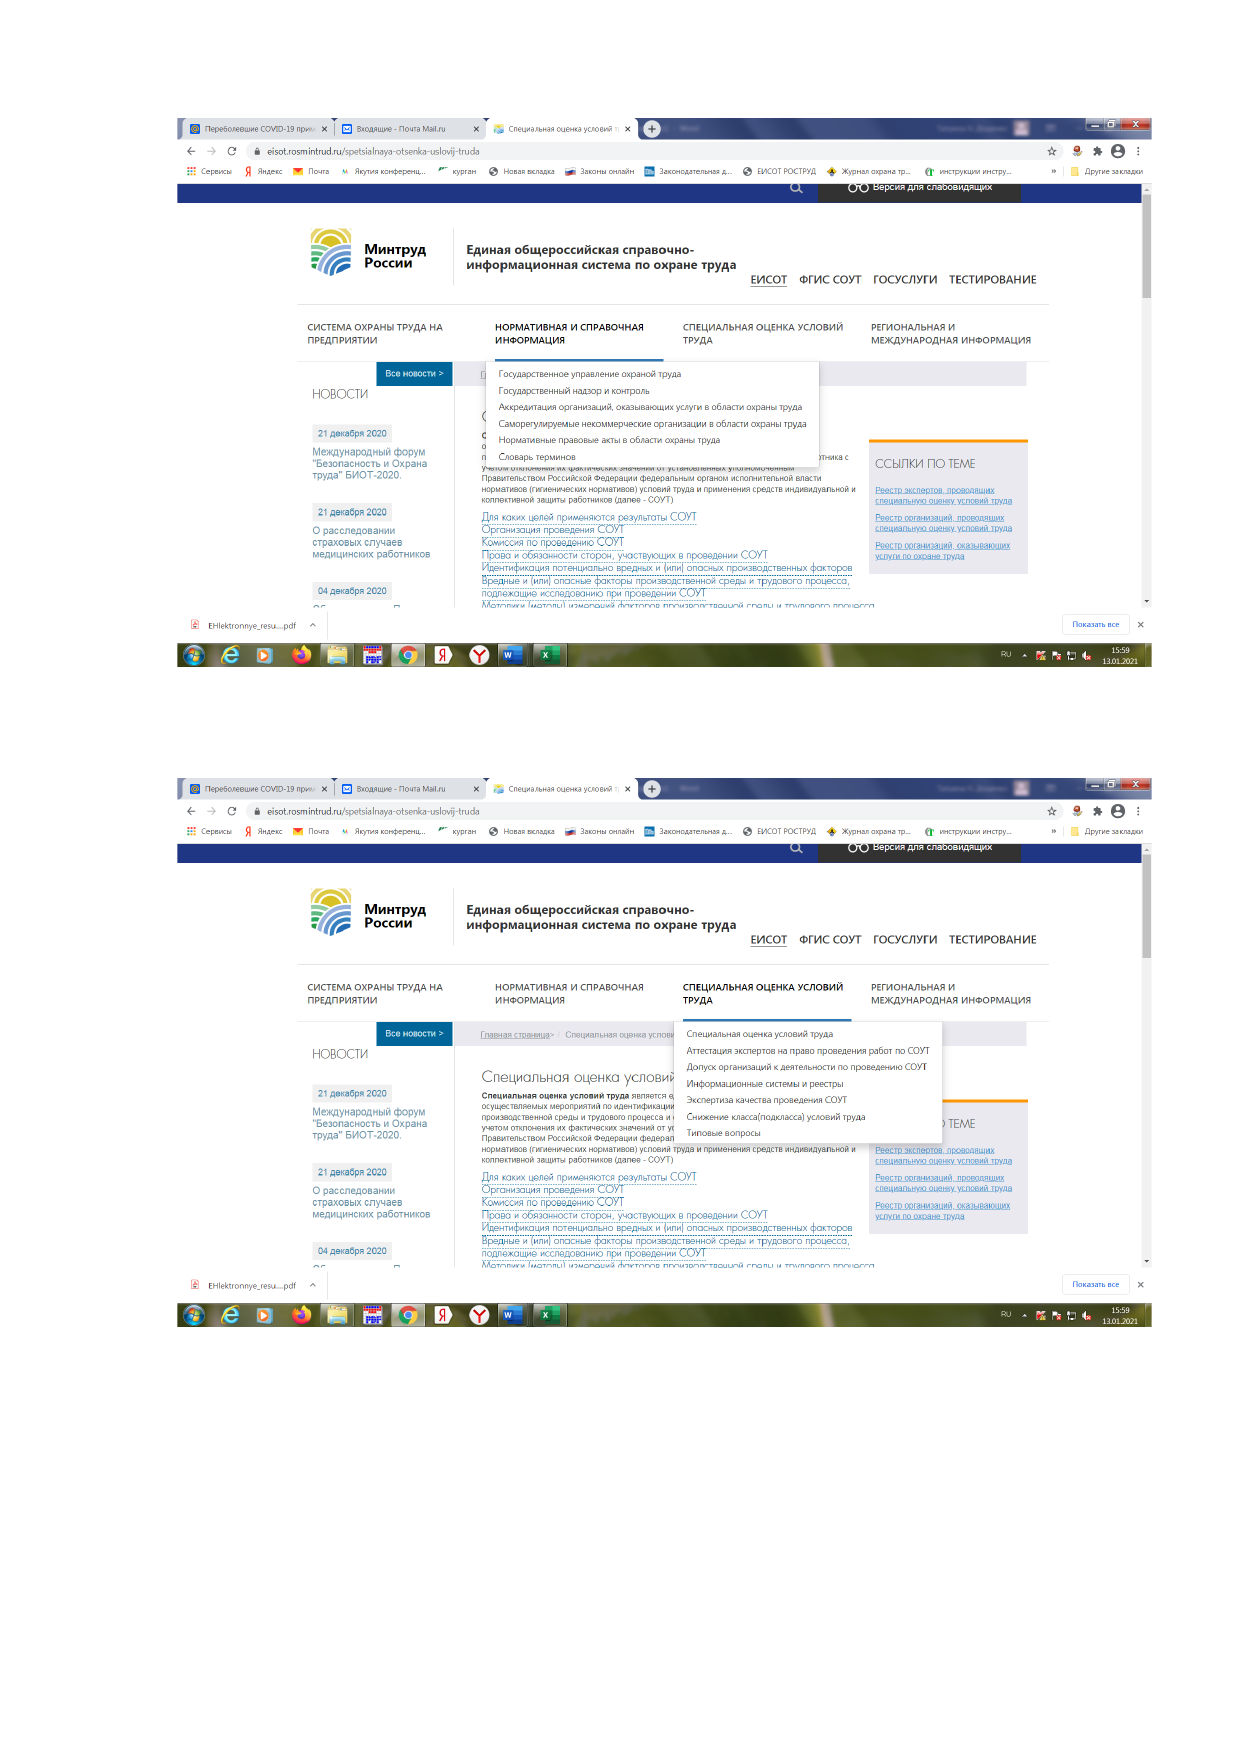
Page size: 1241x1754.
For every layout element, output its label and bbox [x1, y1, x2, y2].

picture [177, 778, 1152, 1327]
picture [177, 118, 1152, 667]
